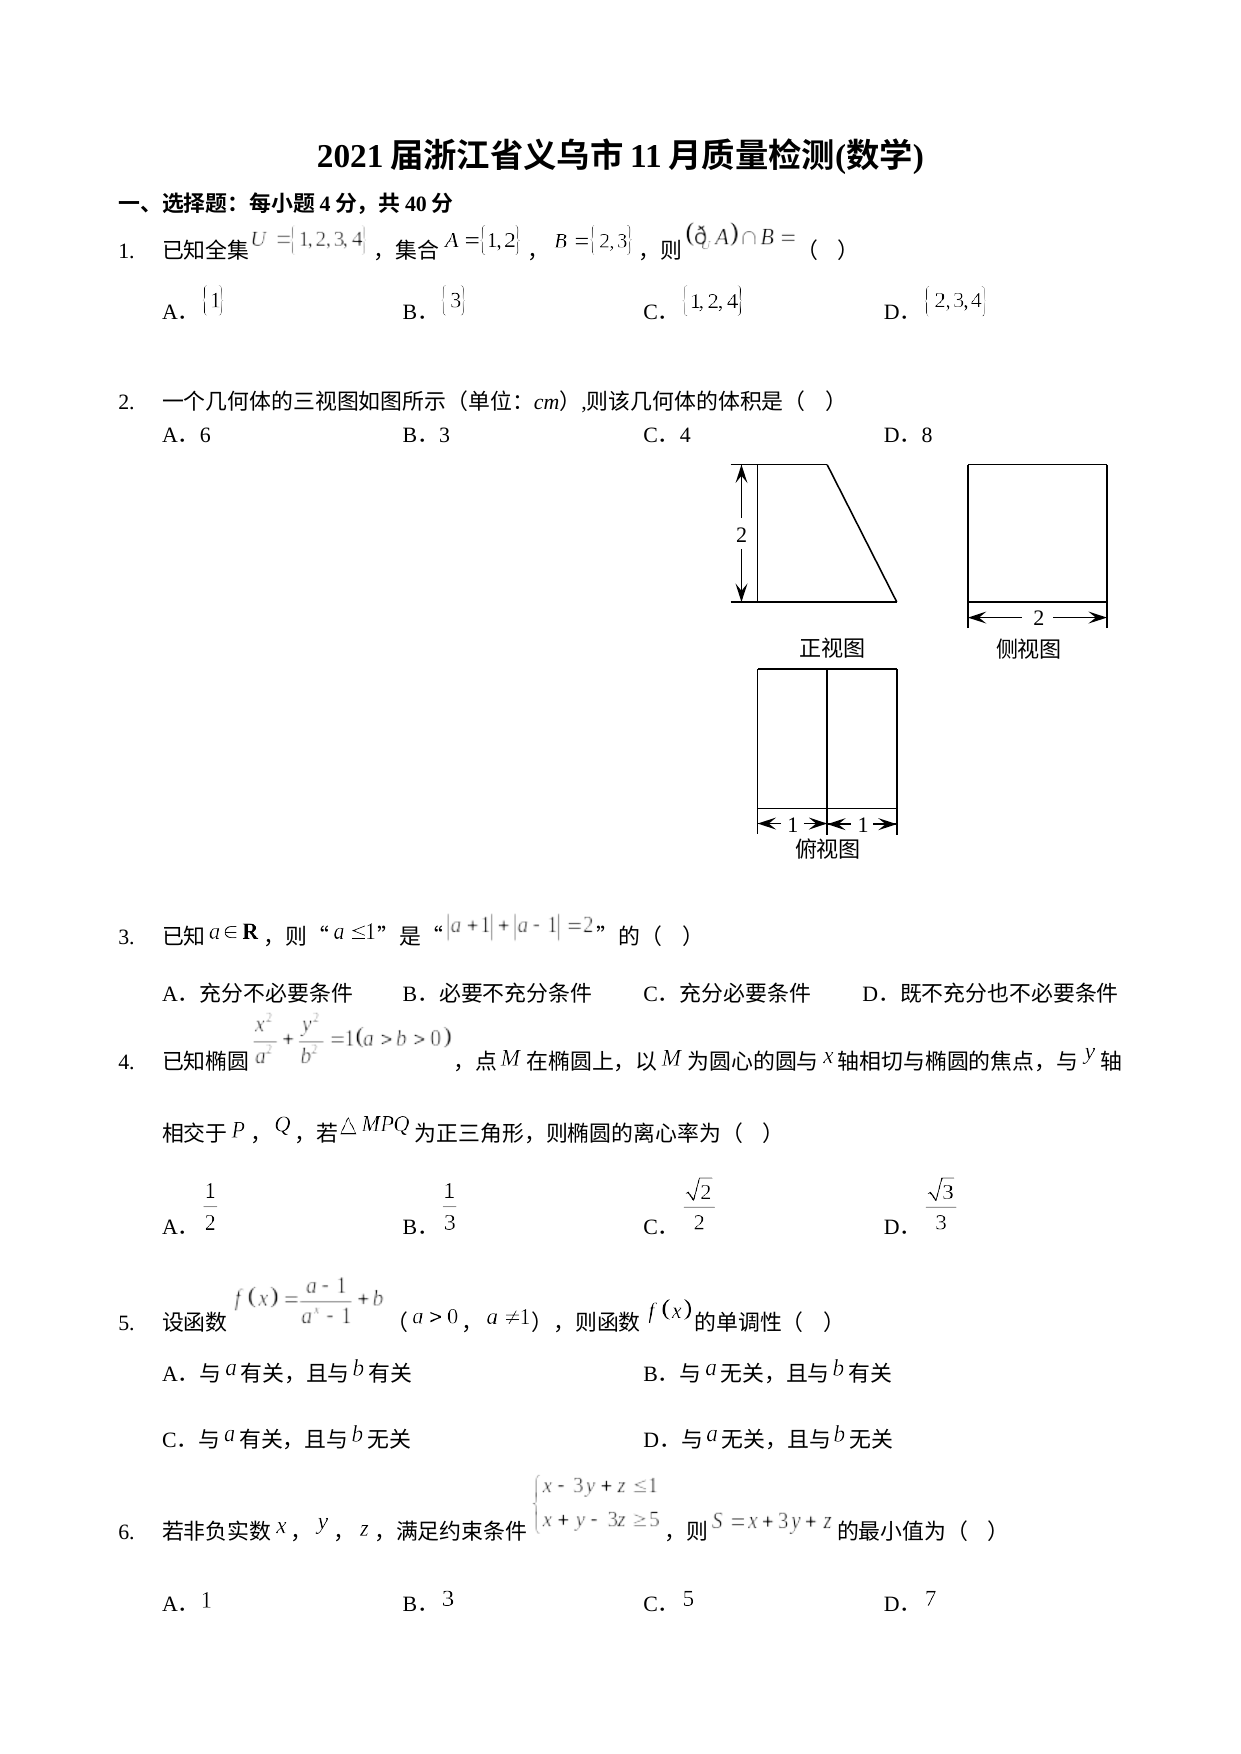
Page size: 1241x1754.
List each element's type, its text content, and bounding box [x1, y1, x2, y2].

list 已知，则“”是“”的（ ） [118, 910, 1122, 976]
list A．充分不必要条件 B．必要不充分条件 C．充分必要条件 D．既不充分也不必要条件 [118, 976, 1122, 1009]
list 设函数（，），则函数的单调性（ ） [118, 1272, 1122, 1338]
list A． B． C． D． [118, 284, 1122, 350]
list A． B． C． D． [118, 1568, 1122, 1634]
text 一、选择题：每小题4分，共40分 [118, 186, 1122, 219]
list 已知椭圆，点在椭圆上，以为圆心的圆与轴相切与椭圆的焦点，与轴相交于，，若为正三角形，则椭圆的离心率为（ ） [118, 1009, 1122, 1173]
list 一个几何体的三视图如图所示（单位：cm）,则该几何体的体积是（ ） [118, 383, 1122, 416]
list C．与有关，且与无关 D．与无关，且与无关 [118, 1404, 1122, 1469]
text 2021届浙江省义乌市11月质量检测(数学) [118, 120, 1122, 186]
list 已知全集，集合，，则（ ） [118, 219, 1122, 284]
list A．与有关，且与有关 B．与无关，且与有关 [118, 1338, 1122, 1404]
list A．6 B．3 C．4 D．8 [118, 416, 1122, 449]
list 若非负实数，，，满足约束条件，则的最小值为（ ） [118, 1469, 1122, 1568]
list A． B． C． D． [118, 1173, 1122, 1272]
